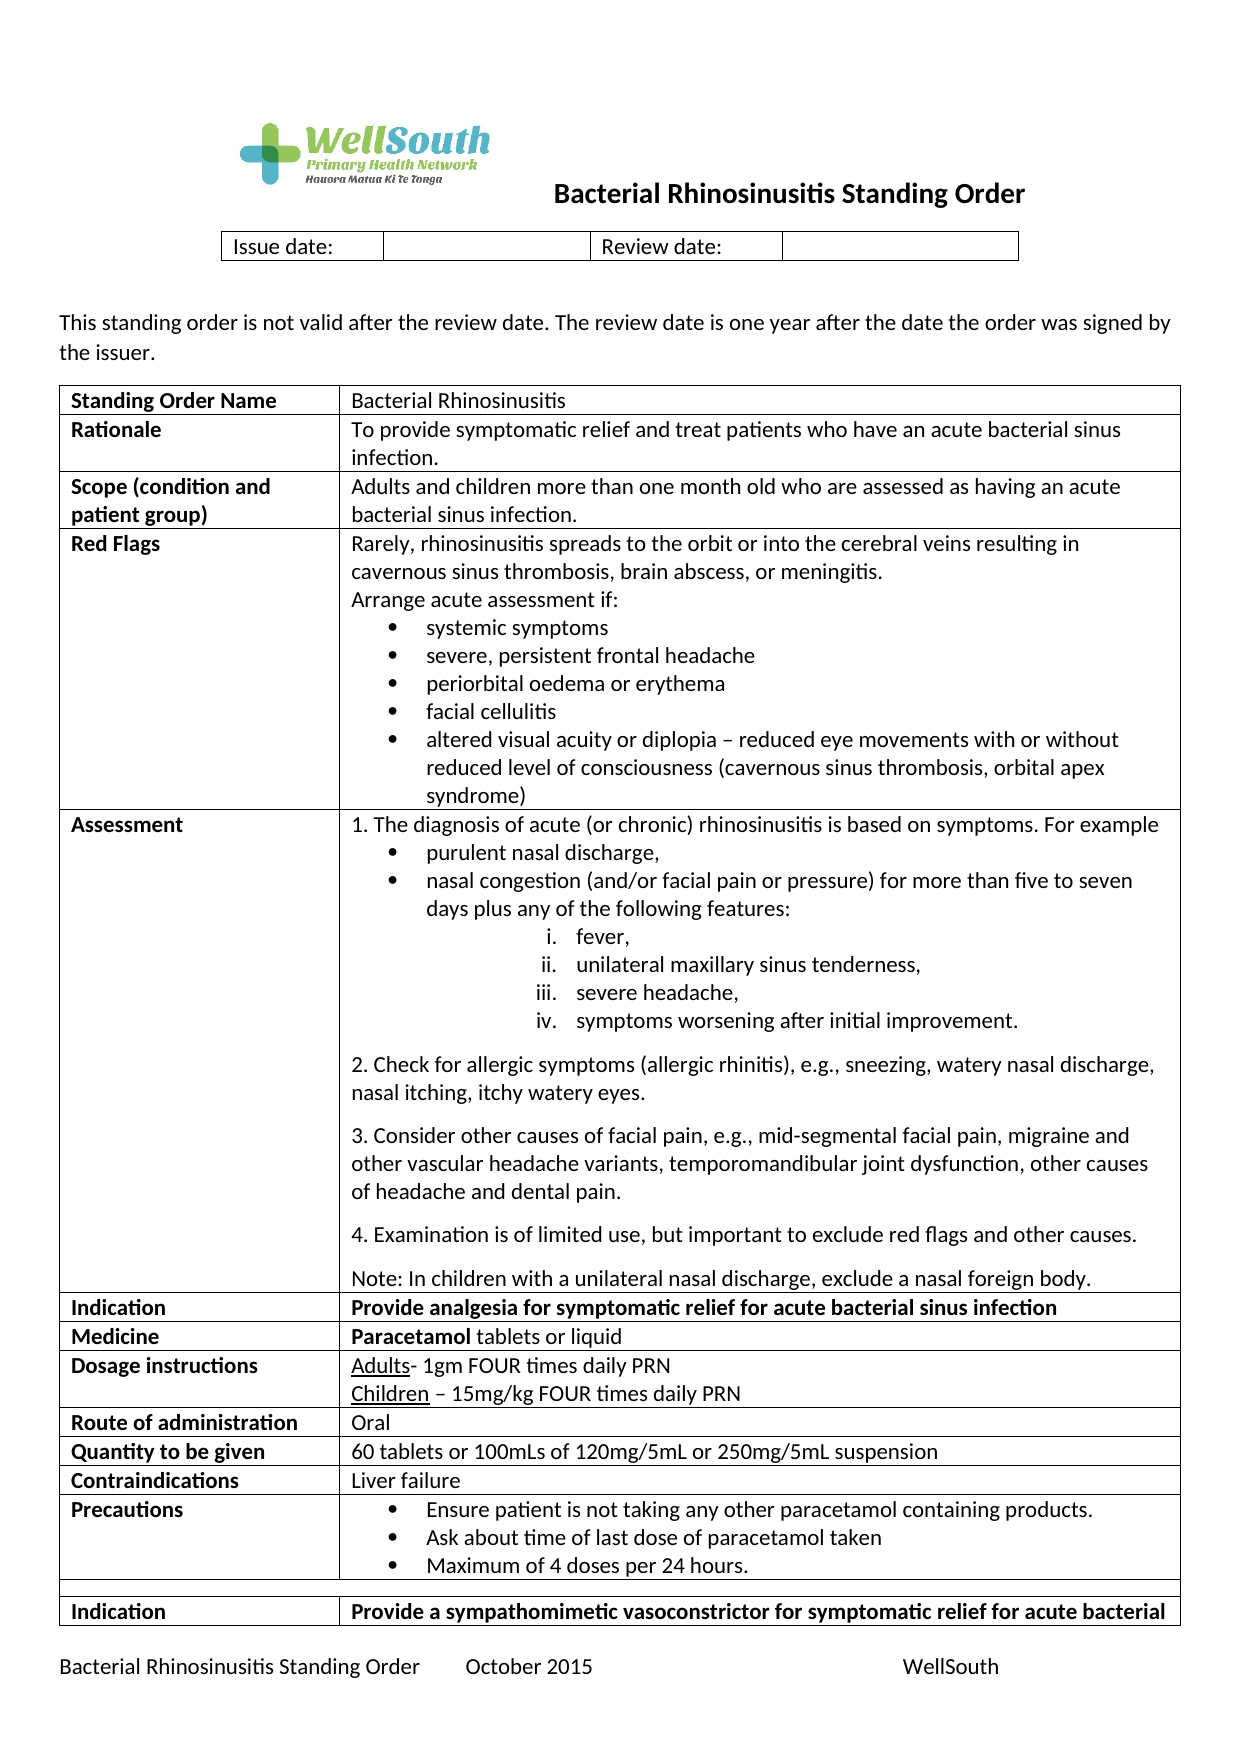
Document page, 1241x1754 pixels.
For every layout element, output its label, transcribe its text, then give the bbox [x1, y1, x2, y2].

table_header [384, 232, 590, 260]
picture [214, 101, 521, 204]
table_cell 1. The diagnosis of acute (or chronic) rhinosinusitis is based on symptoms. For example purulent nasal discharge, nasal congestion (and/or facial pain or pressure) for more than five to seven days plus any of the following features: fever, unilateral maxillary sinus tenderness, severe headache, symptoms worsening after initial improvement. 2. Check for allergic symptoms (allergic rhinitis), e.g., sneezing, watery nasal discharge, nasal itching, itchy watery eyes. 3. Consider other causes of facial pain, e.g., mid-segmental facial pain, migraine and other vascular headache variants, temporomandibular joint dysfunction, other causes of headache and dental pain. 4. Examination is of limited use, but important to exclude red flags and other causes. Note: In children with a unilateral nasal discharge, exclude a nasal foreign body. [340, 810, 1180, 1292]
table_cell Contraindications [60, 1466, 339, 1494]
table_cell Ensure patient is not taking any other paracetamol containing products. Ask about time of last dose of paracetamol taken Maximum of 4 doses per 24 hours. [340, 1495, 1180, 1579]
table_header [783, 232, 1018, 260]
table_cell Red Flags [60, 529, 339, 809]
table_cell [340, 1597, 1180, 1625]
table_cell Rationale [60, 415, 339, 471]
table_cell [340, 1580, 1180, 1596]
table_header Issue date: [222, 232, 383, 260]
table_cell Assessment [60, 810, 339, 1292]
table_cell Paracetamol tablets or liquid [340, 1322, 1180, 1350]
table_cell [60, 1580, 340, 1596]
table_cell Route of administration [60, 1408, 339, 1436]
table_cell Medicine [60, 1322, 339, 1350]
table_cell Indication [60, 1597, 339, 1625]
table_header Bacterial Rhinosinusitis [340, 386, 1180, 414]
table_cell Dosage instructions [60, 1351, 339, 1407]
table_cell Adults- 1gm FOUR times daily PRN Children – 15mg/kg FOUR times daily PRN [340, 1351, 1180, 1407]
table_cell Indication [60, 1293, 339, 1321]
table_cell Quantity to be given [60, 1437, 339, 1465]
table_cell Liver failure [340, 1466, 1180, 1494]
text This standing order is not valid after the review date. The review date is one year after the date the order was signed by the issuer. [59, 308, 1181, 366]
table_cell Rarely, rhinosinusitis spreads to the orbit or into the cerebral veins resulting in cavernous sinus thrombosis, brain abscess, or meningitis. Arrange acute assessment if: systemic symptoms severe, persistent frontal headache periorbital oedema or erythema facial cellulitis altered visual acuity or diplopia – reduced eye movements with or without reduced level of consciousness (cavernous sinus thrombosis, orbital apex syndrome) [340, 529, 1180, 809]
table_header Standing Order Name [60, 386, 339, 414]
table_cell Scope (condition and patient group) [60, 472, 339, 528]
table_cell Adults and children more than one month old who are assessed as having an acute bacterial sinus infection. [340, 472, 1180, 528]
table_cell Provide analgesia for symptomatic relief for acute bacterial sinus infection [340, 1293, 1180, 1321]
table_cell Oral [340, 1408, 1180, 1436]
table_cell To provide symptomatic relief and treat patients who have an acute bacterial sinus infection. [340, 415, 1180, 471]
table_cell Precautions [60, 1495, 339, 1579]
table_cell 60 tablets or 100mLs of 120mg/5mL or 250mg/5mL suspension [340, 1437, 1180, 1465]
table_header Review date: [591, 232, 782, 260]
